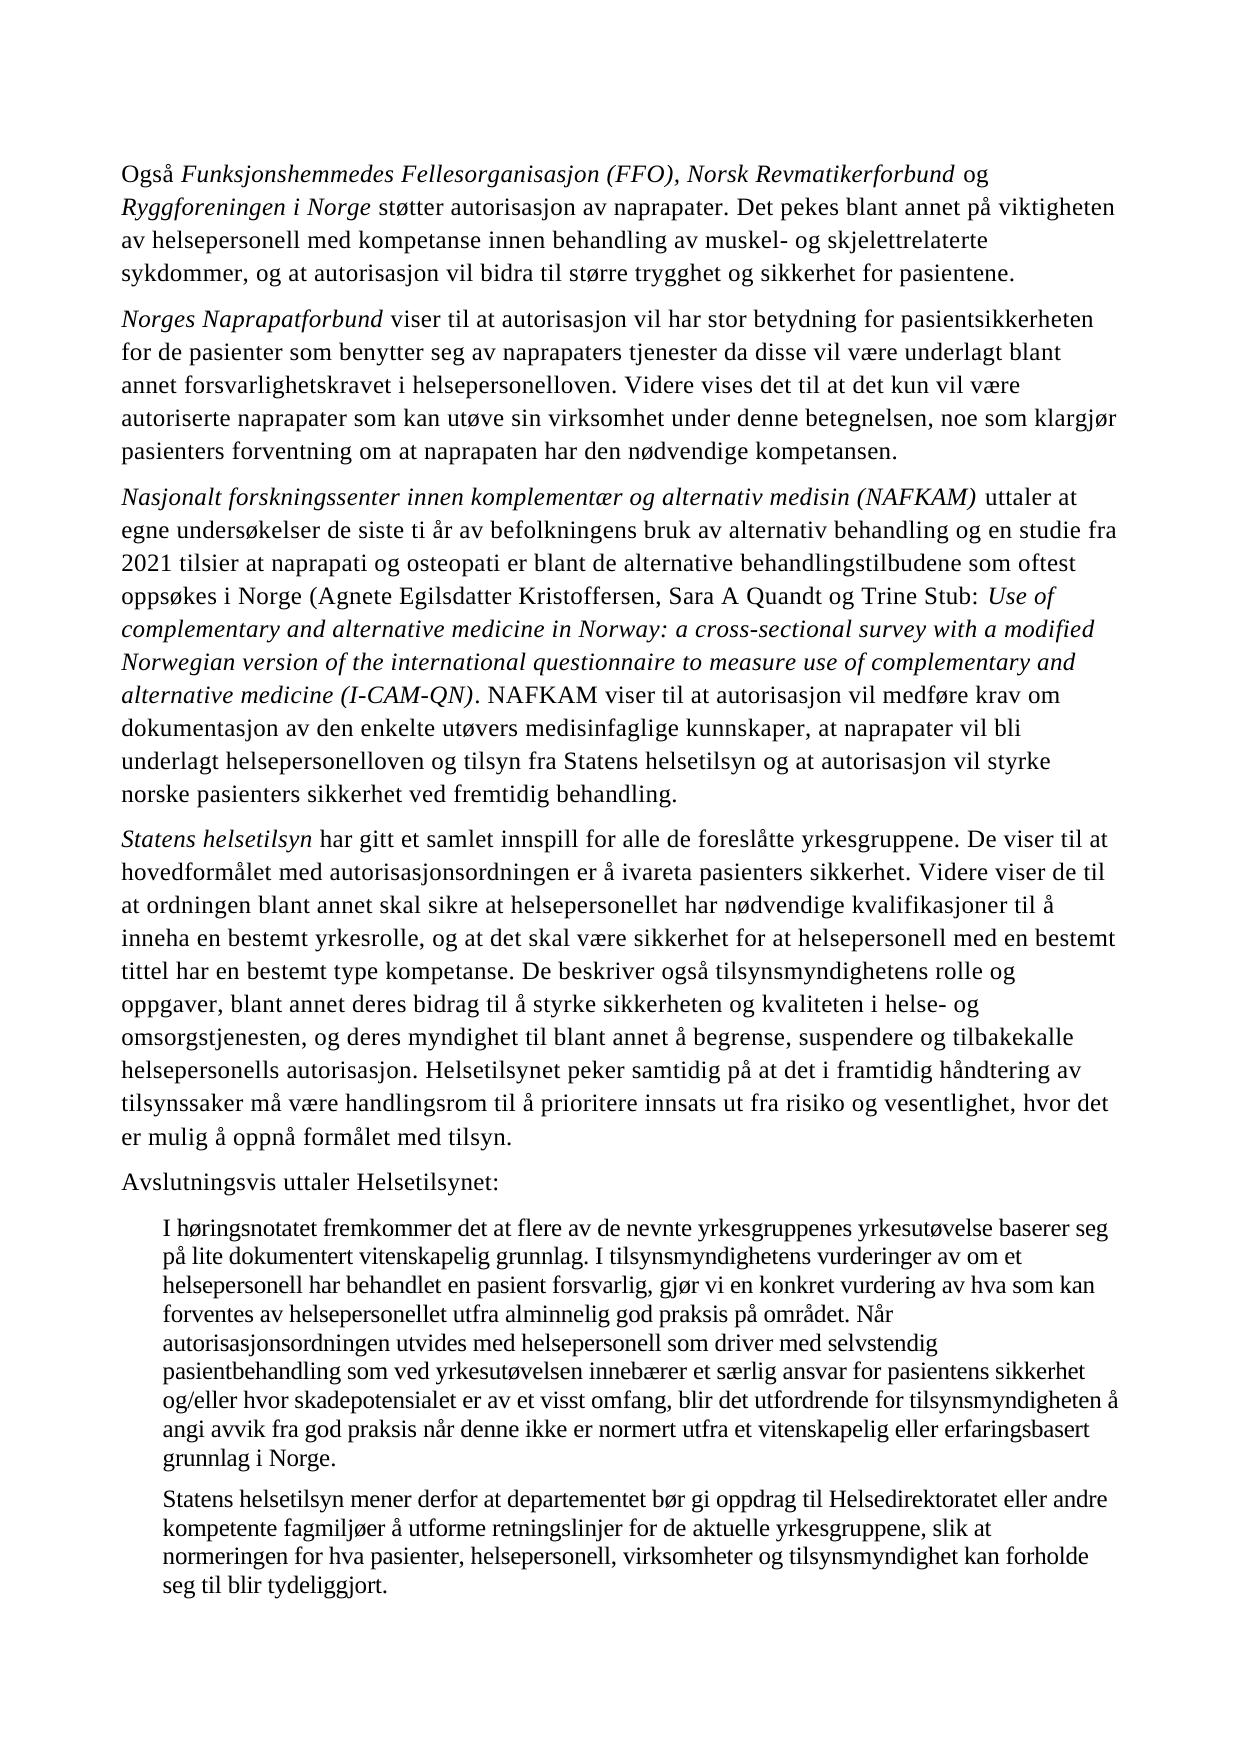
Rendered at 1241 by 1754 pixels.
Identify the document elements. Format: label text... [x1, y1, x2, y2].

text Statens helsetilsyn har gitt et samlet innspill for alle de foreslåtte yrkesgruppene. De viser til at hovedformålet med autorisasjonsordningen er å ivareta pasienters sikkerhet. Videre viser de til at ordningen blant annet skal sikre at helsepersonellet har nødvendige kvalifikasjoner til å inneha en bestemt yrkesrolle, og at det skal være sikkerhet for at helsepersonell med en bestemt tittel har en bestemt type kompetanse. De beskriver også tilsynsmyndighetens rolle og oppgaver, blant annet deres bidrag til å styrke sikkerheten og kvaliteten i helse- og omsorgstjenesten, og deres myndighet til blant annet å begrense, suspendere og tilbakekalle helsepersonells autorisasjon. Helsetilsynet peker samtidig på at det i framtidig håndtering av tilsynssaker må være handlingsrom til å prioritere innsats ut fra risiko og vesentlighet, hvor det er mulig å oppnå formålet med tilsyn. [121, 824, 1119, 1150]
text Nasjonalt forskningssenter innen komplementær og alternativ medisin (NAFKAM) uttaler at egne undersøkelser de siste ti år av befolkningens bruk av alternativ behandling og en studie fra 2021 tilsier at naprapati og osteopati er blant de alternative behandlingstilbudene som oftest oppsøkes i Norge (Agnete Egilsdatter Kristoffersen, Sara A Quandt og Trine Stub: Use of complementary and alternative medicine in Norway: a cross-sectional survey with a modified Norwegian version of the international questionnaire to measure use of complementary and alternative medicine (I-CAM-QN). NAFKAM viser til at autorisasjon vil medføre krav om dokumentasjon av den enkelte utøvers medisinfaglige kunnskaper, at naprapater vil bli underlagt helsepersonelloven og tilsyn fra Statens helsetilsyn og at autorisasjon vil styrke norske pasienters sikkerhet ved fremtidig behandling. [121, 482, 1119, 808]
text Statens helsetilsyn mener derfor at departementet bør gi oppdrag til Helsedirektoratet eller andre kompetente fagmiljøer å utforme retningslinjer for de aktuelle yrkesgruppene, slik at normeringen for hva pasienter, helsepersonell, virksomheter og tilsynsmyndighet kan forholde seg til blir tydeliggjort. [162, 1484, 1119, 1599]
text I høringsnotatet fremkommer det at flere av de nevnte yrkesgruppenes yrkesutøvelse baserer seg på lite dokumentert vitenskapelig grunnlag. I tilsynsmyndighetens vurderinger av om et helsepersonell har behandlet en pasient forsvarlig, gjør vi en konkret vurdering av hva som kan forventes av helsepersonellet utfra alminnelig god praksis på området. Når autorisasjonsordningen utvides med helsepersonell som driver med selvstendig pasientbehandling som ved yrkesutøvelsen innebærer et særlig ansvar for pasientens sikkerhet og/eller hvor skadepotensialet er av et visst omfang, blir det utfordrende for tilsynsmyndigheten å angi avvik fra god praksis når denne ikke er normert utfra et vitenskapelig eller erfaringsbasert grunnlag i Norge. [162, 1213, 1119, 1471]
text Norges Naprapatforbund viser til at autorisasjon vil har stor betydning for pasientsikkerheten for de pasienter som benytter seg av naprapaters tjenester da disse vil være underlagt blant annet forsvarlighetskravet i helsepersonelloven. Videre vises det til at det kun vil være autoriserte naprapater som kan utøve sin virksomhet under denne betegnelsen, noe som klargjør pasienters forventning om at naprapaten har den nødvendige kompetansen. [121, 304, 1119, 465]
text Avslutningsvis uttaler Helsetilsynet: [121, 1167, 1119, 1196]
text Også Funksjonshemmedes Fellesorganisasjon (FFO), Norsk Revmatikerforbund og Ryggforeningen i Norge støtter autorisasjon av naprapater. Det pekes blant annet på viktigheten av helsepersonell med kompetanse innen behandling av muskel- og skjelettrelaterte sykdommer, og at autorisasjon vil bidra til større trygghet og sikkerhet for pasientene. [121, 159, 1119, 287]
